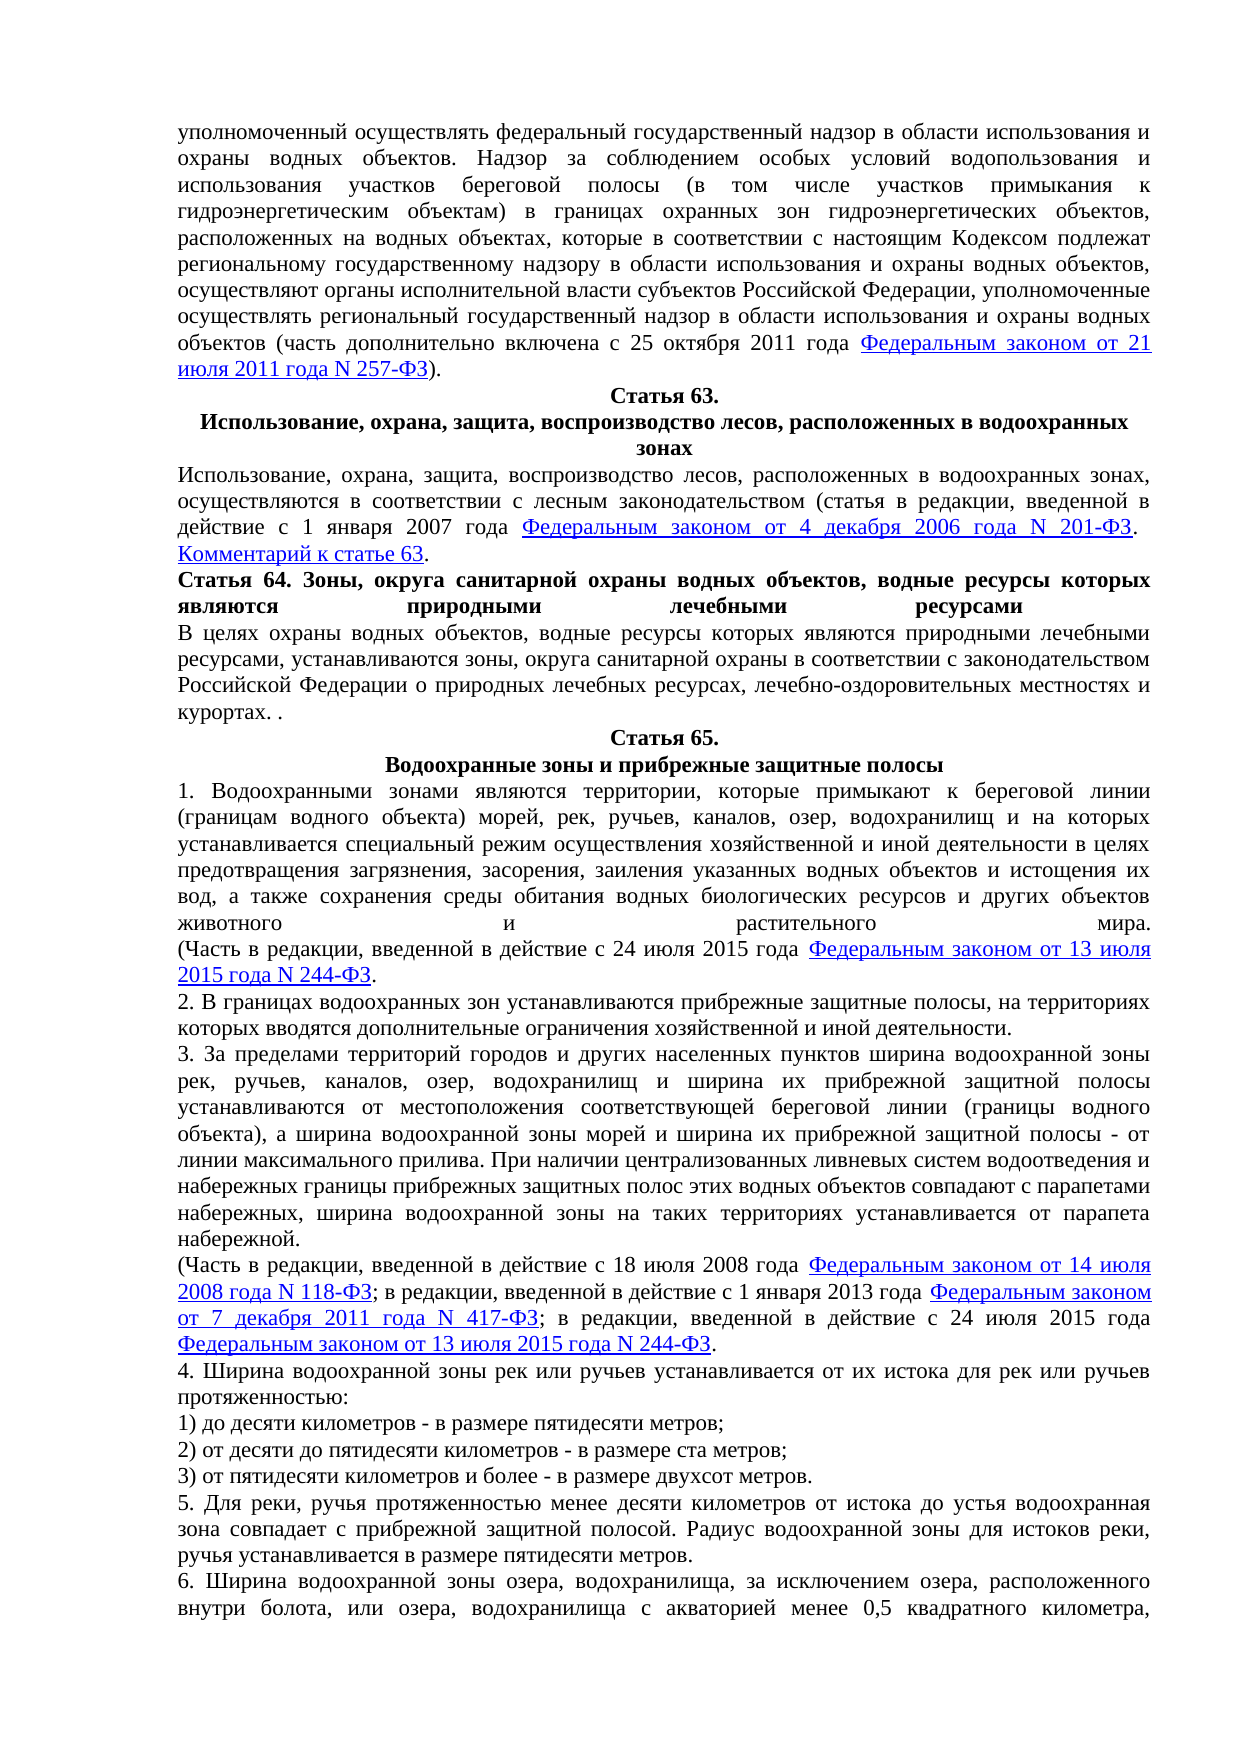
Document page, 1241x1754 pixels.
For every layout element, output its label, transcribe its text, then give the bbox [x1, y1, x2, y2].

text 4. Ширина водоохранной зоны рек или ручьев устанавливается от их истока для рек или ручьев протяженностью: [177, 1357, 1152, 1409]
text 5. Для реки, ручья протяженностью менее десяти километров от истока до устья водоохранная зона совпадает с прибрежной защитной полосой. Радиус водоохранной зоны для истоков реки, ручья устанавливается в размере пятидесяти метров. [177, 1488, 1152, 1568]
text Статья 65. [177, 724, 1152, 751]
text Статья 63. [177, 382, 1152, 408]
text Водоохранные зоны и прибрежные защитные полосы [177, 751, 1152, 777]
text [177, 118, 1152, 382]
text 3. За пределами территорий городов и других населенных пунктов ширина водоохранной зоны рек, ручьев, каналов, озер, водохранилищ и ширина их прибрежной защитной полосы устанавливаются от местоположения соответствующей береговой линии (границы водного объекта), а ширина водоохранной зоны морей и ширина их прибрежной защитной полосы - от линии максимального прилива. При наличии централизованных ливневых систем водоотведения и набережных границы прибрежных защитных полос этих водных объектов совпадают с парапетами набережных, ширина водоохранной зоны на таких территориях устанавливается от парапета набережной. (Часть в редакции, введенной в действие с 18 июля 2008 года Федеральным законом от 14 июля 2008 года N 118-ФЗ; в редакции, введенной в действие с 1 января 2013 года Федеральным законом от 7 декабря 2011 года N 417-ФЗ; в редакции, введенной в действие с 24 июля 2015 года Федеральным законом от 13 июля 2015 года N 244-ФЗ. [177, 1041, 1152, 1357]
text 1. Водоохранными зонами являются территории, которые примыкают к береговой линии (границам водного объекта) морей, рек, ручьев, каналов, озер, водохранилищ и на которых устанавливается специальный режим осуществления хозяйственной и иной деятельности в целях предотвращения загрязнения, засорения, заиления указанных водных объектов и истощения их вод, а также сохранения среды обитания водных биологических ресурсов и других объектов животного и растительного мира. (Часть в редакции, введенной в действие с 24 июля 2015 года Федеральным законом от 13 июля 2015 года N 244-ФЗ. [177, 777, 1152, 988]
text Использование, охрана, защита, воспроизводство лесов, расположенных в водоохранных зонах [177, 408, 1152, 461]
text 1) до десяти километров - в размере пятидесяти метров; [177, 1409, 1152, 1436]
text 2. В границах водоохранных зон устанавливаются прибрежные защитные полосы, на территориях которых вводятся дополнительные ограничения хозяйственной и иной деятельности. [177, 988, 1152, 1041]
text Использование, охрана, защита, воспроизводство лесов, расположенных в водоохранных зонах, осуществляются в соответствии с лесным законодательством (статья в редакции, введенной в действие с 1 января 2007 года Федеральным законом от 4 декабря 2006 года N 201-ФЗ. Комментарий к статье 63. [177, 461, 1152, 566]
text 3) от пятидесяти километров и более - в размере двухсот метров. [177, 1462, 1152, 1488]
text 2) от десяти до пятидесяти километров - в размере ста метров; [177, 1436, 1152, 1462]
text Статья 64. Зоны, округа санитарной охраны водных объектов, водные ресурсы которых являются природными лечебными ресурсами В целях охраны водных объектов, водные ресурсы которых являются природными лечебными ресурсами, устанавливаются зоны, округа санитарной охраны в соответствии с законодательством Российской Федерации о природных лечебных ресурсах, лечебно-оздоровительных местностях и курортах. . [177, 566, 1152, 724]
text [177, 1568, 1152, 1620]
